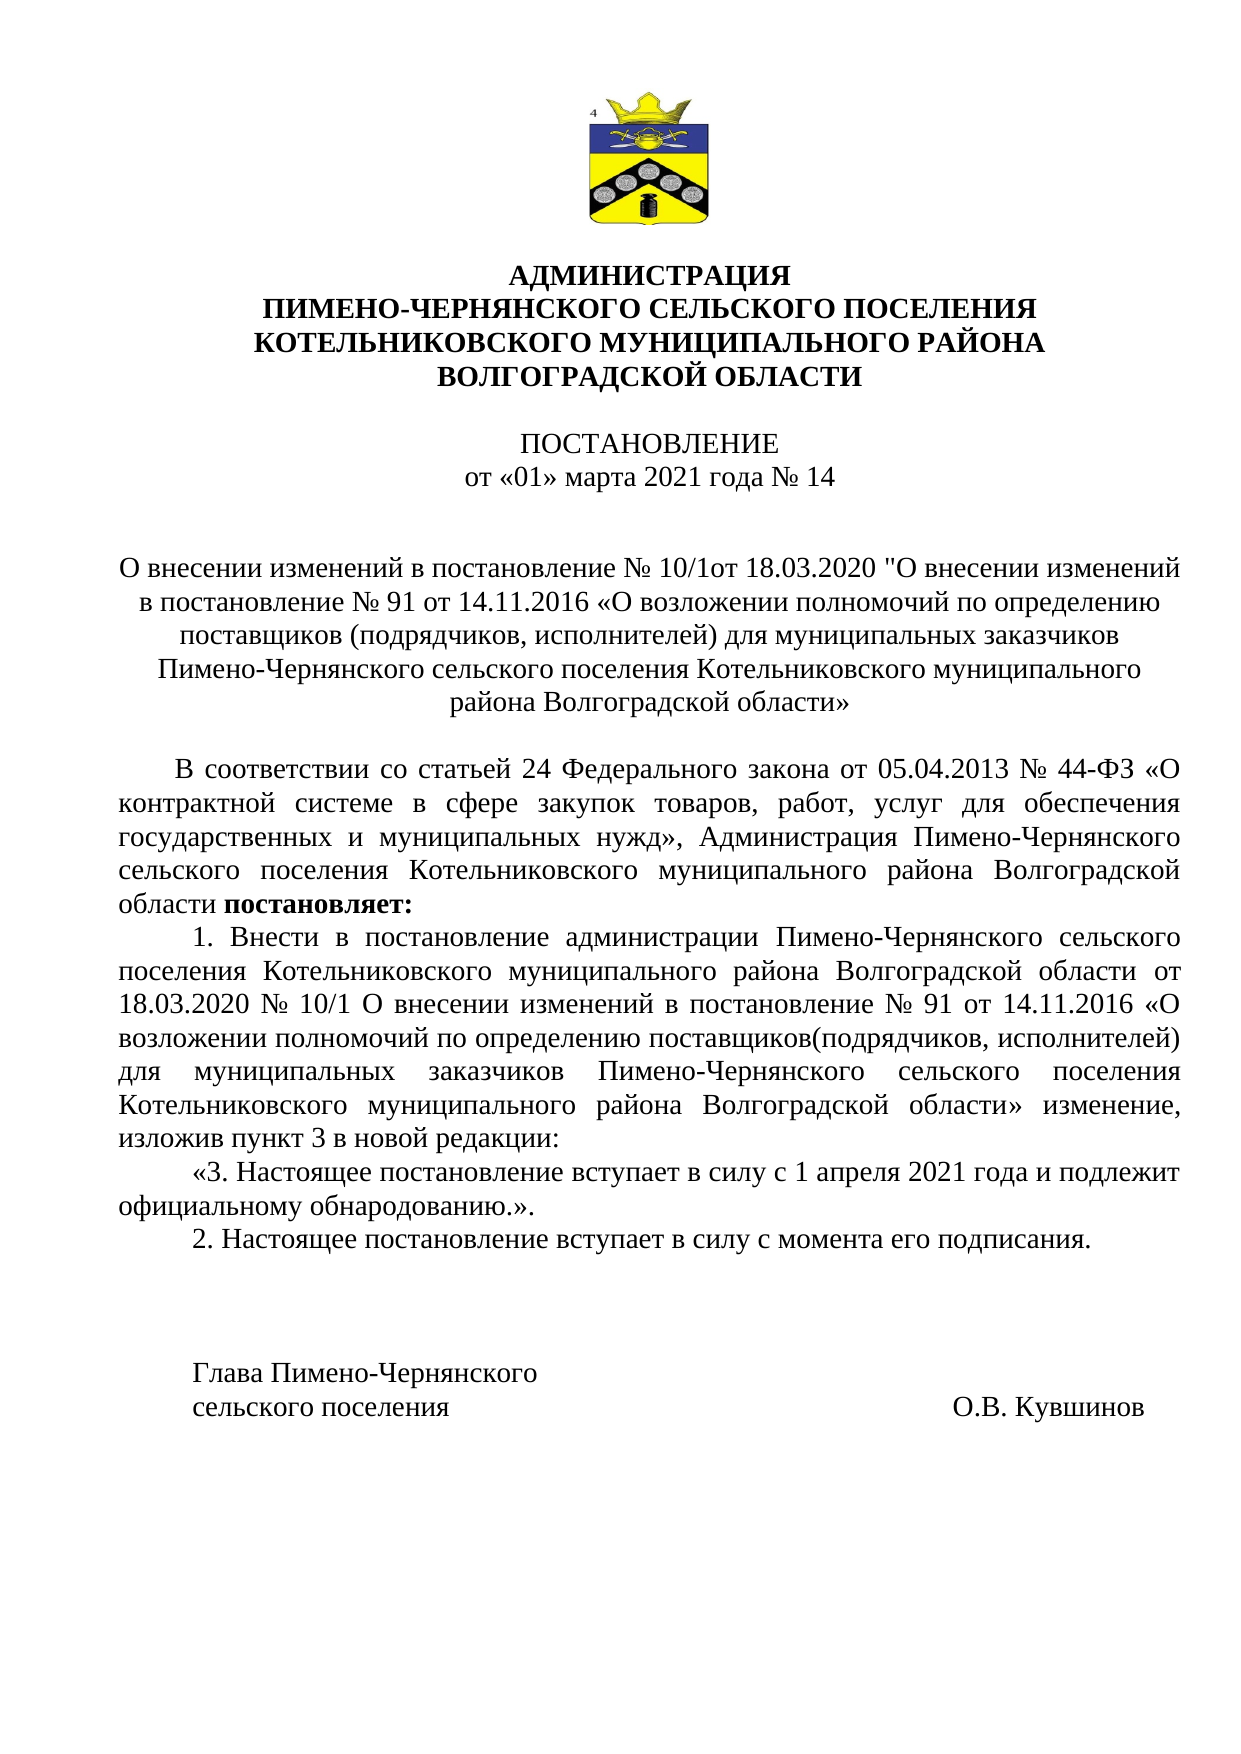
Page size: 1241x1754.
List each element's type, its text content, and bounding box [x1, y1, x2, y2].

text Пимено-Чернянского сельского поселения Котельниковского муниципального района Волгоградской области» [118, 651, 1181, 718]
text Глава Пимено-Чернянского [118, 1355, 1181, 1389]
text от «01» марта 2021 года № 14 [118, 459, 1181, 493]
text ВОЛГОГРАДСКОЙ ОБЛАСТИ [118, 359, 1181, 392]
text АДМИНИСТРАЦИЯ [118, 258, 1181, 292]
text КОТЕЛЬНИКОВСКОГО МУНИЦИПАЛЬНОГО РАЙОНА [118, 325, 1181, 359]
text О внесении изменений в постановление № 10/1от 18.03.2020 "О внесении изменений в постановление № 91 от 14.11.2016 «О возложении полномочий по определению поставщиков (подрядчиков, исполнителей) для муниципальных заказчиков [118, 550, 1181, 651]
text В соответствии со статьей 24 Федерального закона от 05.04.2013 № 44-ФЗ «О контрактной системе в сфере закупок товаров, работ, услуг для обеспечения государственных и муниципальных нужд», Администрация Пимено-Чернянского сельского поселения Котельниковского муниципального района Волгоградской области постановляет: [118, 752, 1181, 919]
text «3. Настоящее постановление вступает в силу с 1 апреля 2021 года и подлежит официальному обнародованию.». [118, 1154, 1181, 1221]
text сельского поселения О.В. Кувшинов [118, 1389, 1181, 1422]
text 2. Настоящее постановление вступает в силу с момента его подписания. [118, 1221, 1181, 1255]
text ПИМЕНО-ЧЕРНЯНСКОГО СЕЛЬСКОГО ПОСЕЛЕНИЯ [118, 292, 1181, 325]
text 1. Внести в постановление администрации Пимено-Чернянского сельского поселения Котельниковского муниципального района Волгоградской области от 18.03.2020 № 10/1 О внесении изменений в постановление № 91 от 14.11.2016 «О возложении полномочий по определению поставщиков(подрядчиков, исполнителей) для муниципальных заказчиков Пимено-Чернянского сельского поселения Котельниковского муниципального района Волгоградской области» изменение, изложив пункт 3 в новой редакции: [118, 919, 1181, 1154]
picture [588, 88, 711, 225]
text ПОСТАНОВЛЕНИЕ [118, 426, 1181, 459]
